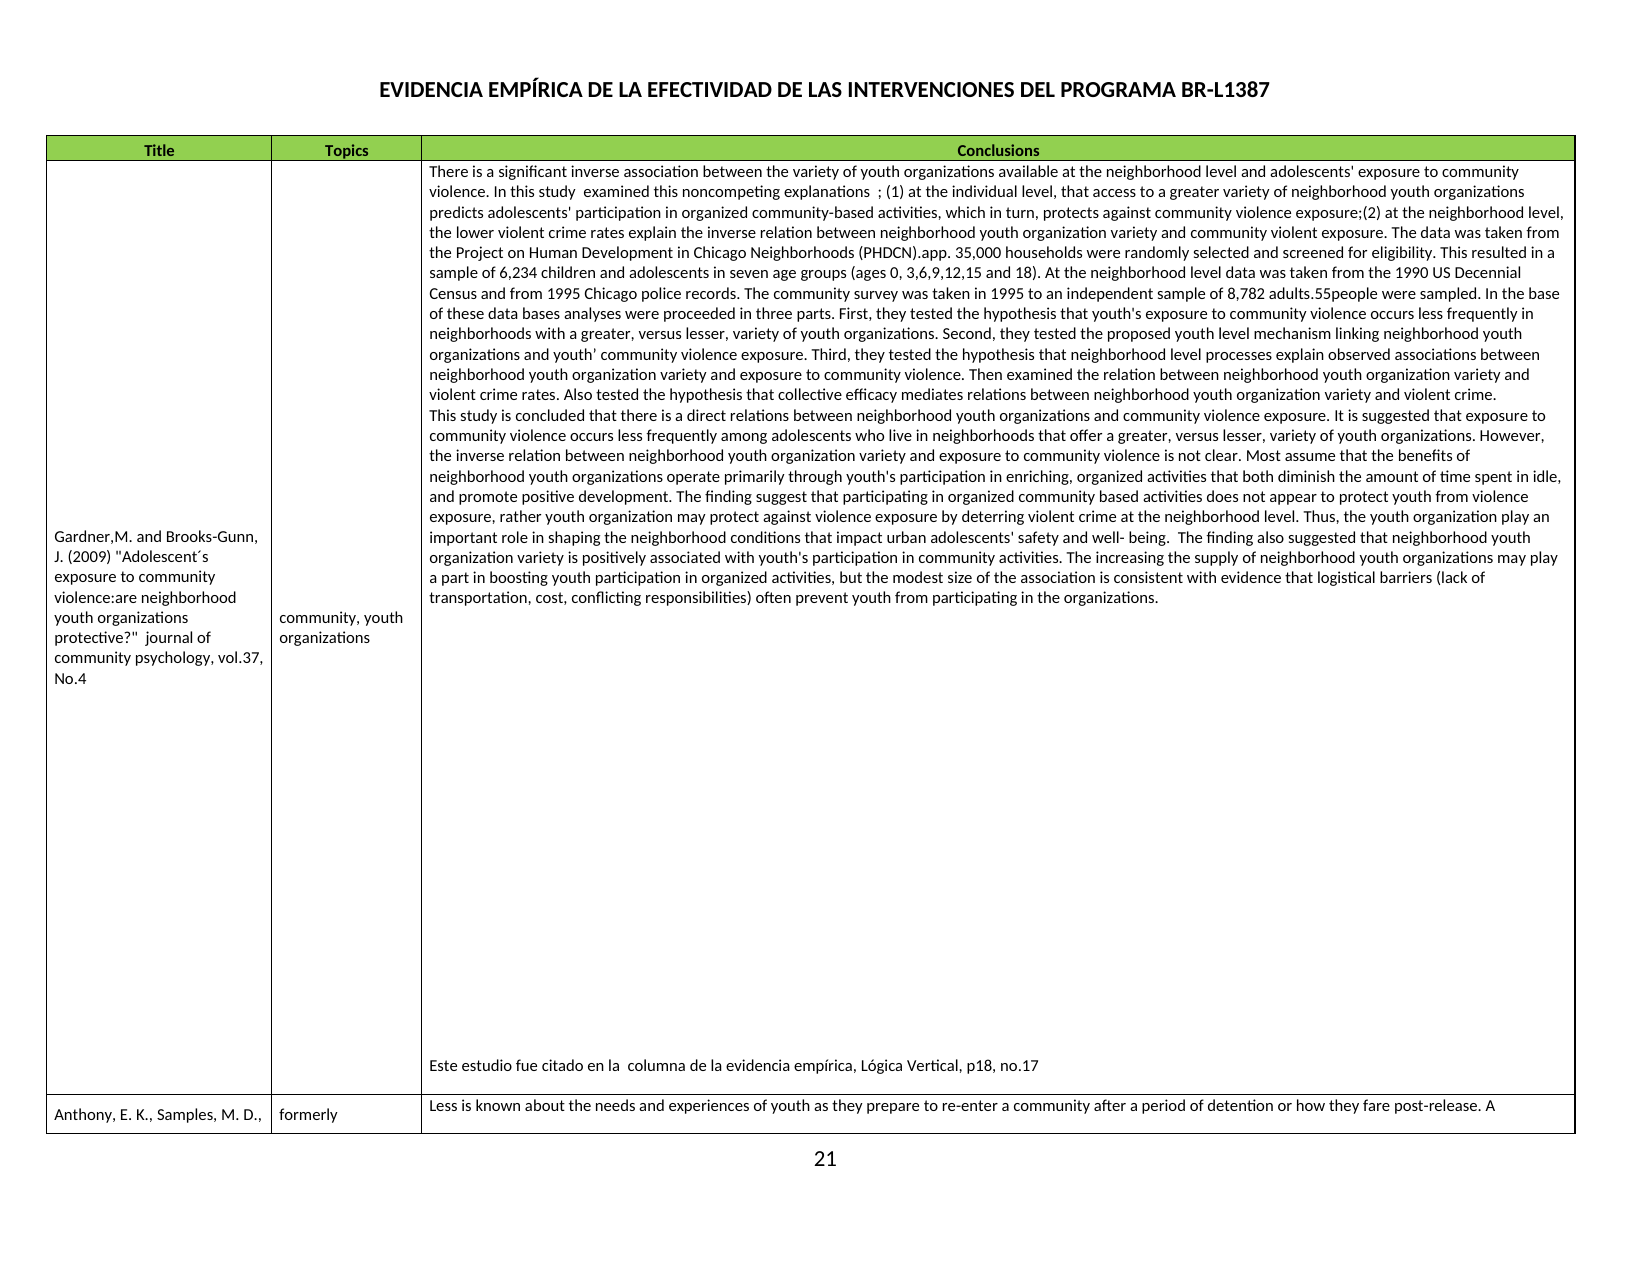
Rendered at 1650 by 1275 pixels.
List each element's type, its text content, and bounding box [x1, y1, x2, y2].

table_header Conclusions [422, 136, 1574, 160]
table_cell Gardner,M. and Brooks-Gunn, J. (2009) "Adolescent´s exposure to community violence:are neighborhood youth organizations protective?" journal of community psychology, vol.37, No.4 [47, 161, 271, 1094]
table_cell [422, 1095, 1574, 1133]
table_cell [47, 1095, 271, 1133]
table_header Topics [272, 136, 421, 160]
table_cell community, youth organizations [272, 161, 421, 1094]
table_header Title [47, 136, 271, 160]
table_cell There is a significant inverse association between the variety of youth organizations available at the neighborhood level and adolescents' exposure to community violence. In this study examined this noncompeting explanations ; (1) at the individual level, that access to a greater variety of neighborhood youth organizations predicts adolescents' participation in organized community-based activities, which in turn, protects against community violence exposure;(2) at the neighborhood level, the lower violent crime rates explain the inverse relation between neighborhood youth organization variety and community violent exposure. The data was taken from the Project on Human Development in Chicago Neighborhoods (PHDCN).app. 35,000 households were randomly selected and screened for eligibility. This resulted in a sample of 6,234 children and adolescents in seven age groups (ages 0, 3,6,9,12,15 and 18). At the neighborhood level data was taken from the 1990 US Decennial Census and from 1995 Chicago police records. The community survey was taken in 1995 to an independent sample of 8,782 adults.55people were sampled. In the base of these data bases analyses were proceeded in three parts. First, they tested the hypothesis that youth's exposure to community violence occurs less frequently in neighborhoods with a greater, versus lesser, variety of youth organizations. Second, they tested the proposed youth level mechanism linking neighborhood youth organizations and youth’ community violence exposure. Third, they tested the hypothesis that neighborhood level processes explain observed associations between neighborhood youth organization variety and exposure to community violence. Then examined the relation between neighborhood youth organization variety and violent crime rates. Also tested the hypothesis that collective efficacy mediates relations between neighborhood youth organization variety and violent crime. This study is concluded that there is a direct relations between neighborhood youth organizations and community violence exposure. It is suggested that exposure to community violence occurs less frequently among adolescents who live in neighborhoods that offer a greater, versus lesser, variety of youth organizations. However, the inverse relation between neighborhood youth organization variety and exposure to community violence is not clear. Most assume that the benefits of neighborhood youth organizations operate primarily through youth's participation in enriching, organized activities that both diminish the amount of time spent in idle, and promote positive development. The finding suggest that participating in organized community based activities does not appear to protect youth from violence exposure, rather youth organization may protect against violence exposure by deterring violent crime at the neighborhood level. Thus, the youth organization play an important role in shaping the neighborhood conditions that impact urban adolescents' safety and well- being. The finding also suggested that neighborhood youth organization variety is positively associated with youth's participation in community activities. The increasing the supply of neighborhood youth organizations may play a part in boosting youth participation in organized activities, but the modest size of the association is consistent with evidence that logistical barriers (lack of transportation, cost, conflicting responsibilities) often prevent youth from participating in the organizations. Este estudio fue citado en la columna de la evidencia empírica, Lógica Vertical, p18, no.17 [422, 161, 1574, 1094]
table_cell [272, 1095, 421, 1133]
